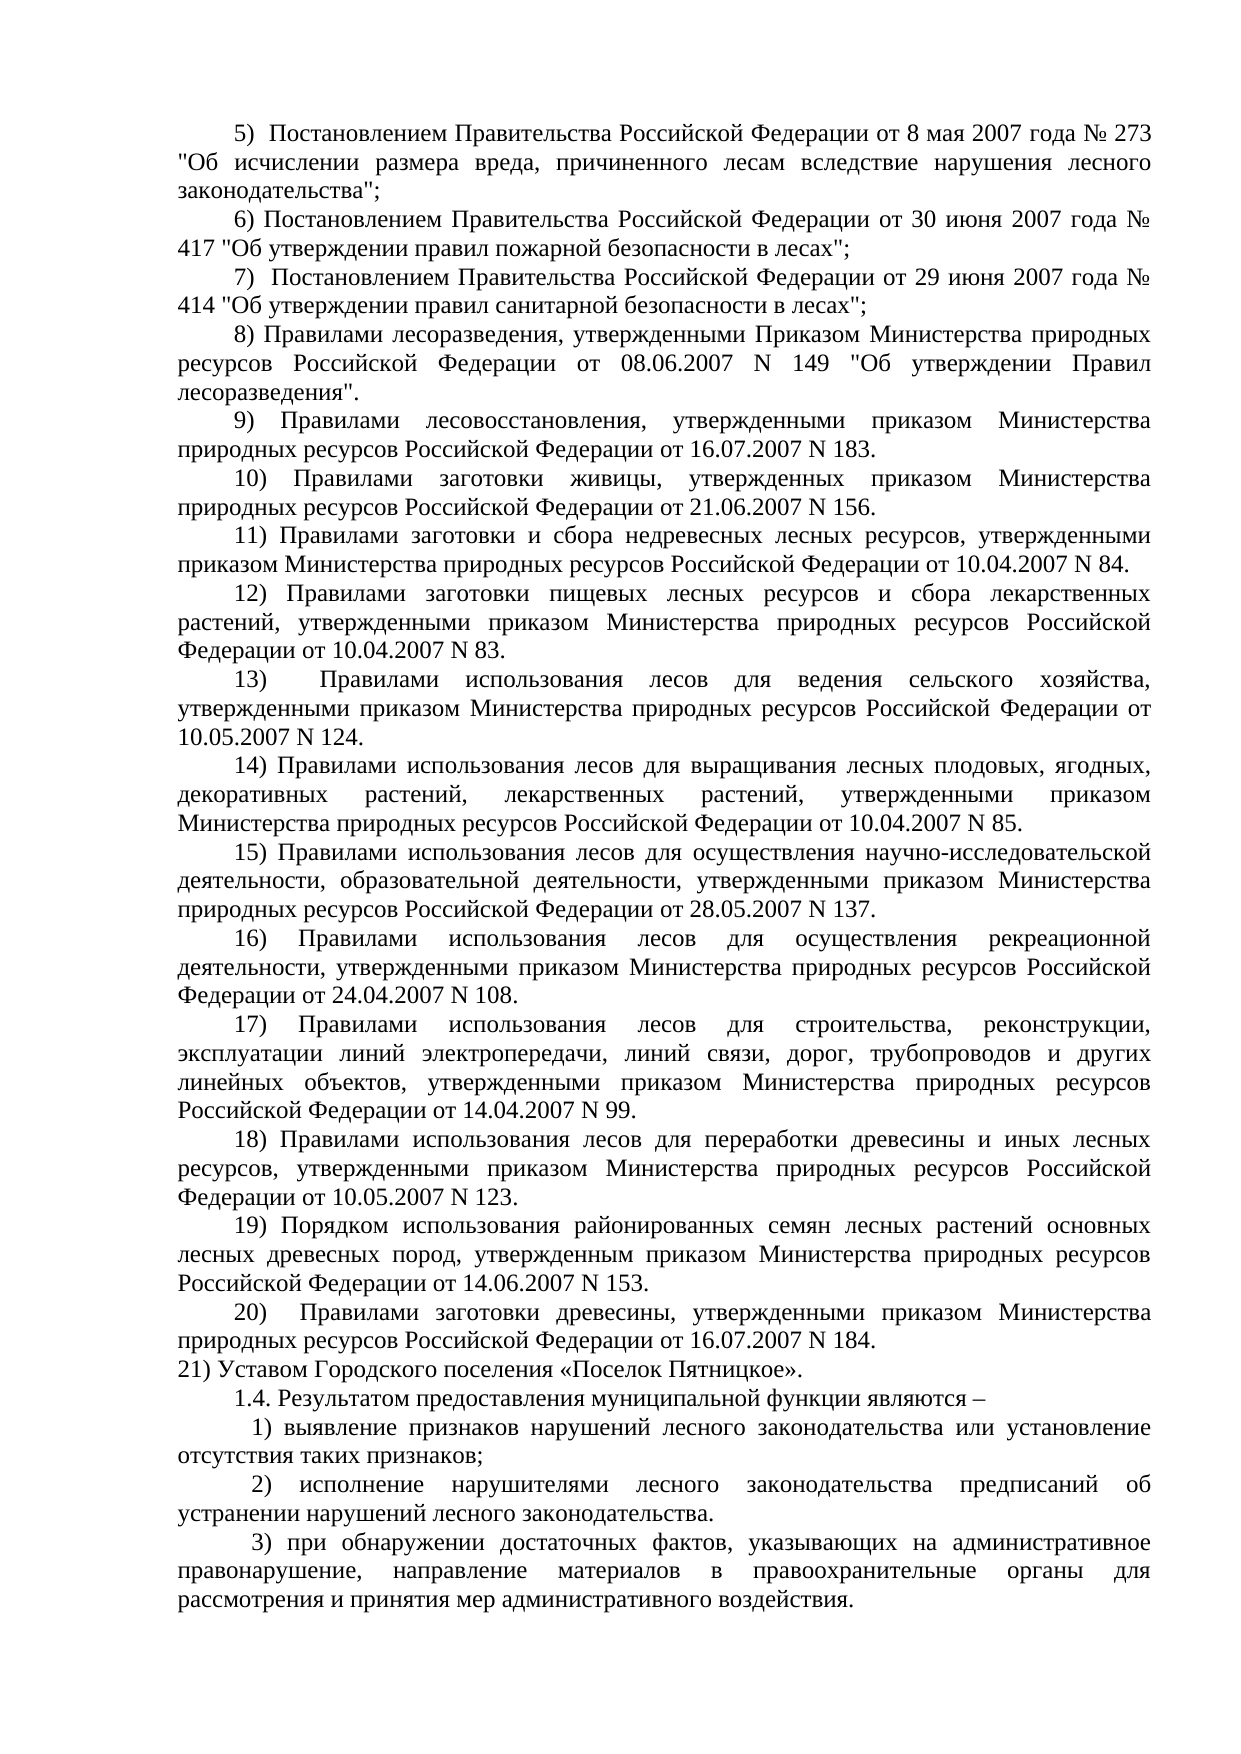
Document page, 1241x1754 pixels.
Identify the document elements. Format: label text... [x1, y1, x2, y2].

text 9) Правилами лесовосстановления, утвержденными приказом Министерства природных ресурсов Российской Федерации от 16.07.2007 N 183. [177, 406, 1152, 463]
text 7) Постановлением Правительства Российской Федерации от 29 июня 2007 года № 414 "Об утверждении правил санитарной безопасности в лесах"; [177, 262, 1152, 319]
text 15) Правилами использования лесов для осуществления научно-исследовательской деятельности, образовательной деятельности, утвержденными приказом Министерства природных ресурсов Российской Федерации от 28.05.2007 N 137. [177, 837, 1152, 923]
text 18) Правилами использования лесов для переработки древесины и иных лесных ресурсов, утвержденными приказом Министерства природных ресурсов Российской Федерации от 10.05.2007 N 123. [177, 1124, 1152, 1211]
text 11) Правилами заготовки и сбора недревесных лесных ресурсов, утвержденными приказом Министерства природных ресурсов Российской Федерации от 10.04.2007 N 84. [177, 521, 1152, 578]
text 10) Правилами заготовки живицы, утвержденных приказом Министерства природных ресурсов Российской Федерации от 21.06.2007 N 156. [177, 463, 1152, 521]
text 8) Правилами лесоразведения, утвержденными Приказом Министерства природных ресурсов Российской Федерации от 08.06.2007 N 149 "Об утверждении Правил лесоразведения". [177, 319, 1152, 406]
text 5) Постановлением Правительства Российской Федерации от 8 мая 2007 года № 273 "Об исчислении размера вреда, причиненного лесам вследствие нарушения лесного законодательства"; [177, 118, 1152, 204]
text 17) Правилами использования лесов для строительства, реконструкции, эксплуатации линий электропередачи, линий связи, дорог, трубопроводов и других линейных объектов, утвержденными приказом Министерства природных ресурсов Российской Федерации от 14.04.2007 N 99. [177, 1009, 1152, 1124]
text 6) Постановлением Правительства Российской Федерации от 30 июня 2007 года № 417 "Об утверждении правил пожарной безопасности в лесах"; [177, 204, 1152, 262]
text 13) Правилами использования лесов для ведения сельского хозяйства, утвержденными приказом Министерства природных ресурсов Российской Федерации от 10.05.2007 N 124. [177, 664, 1152, 751]
text 12) Правилами заготовки пищевых лесных ресурсов и сбора лекарственных растений, утвержденными приказом Министерства природных ресурсов Российской Федерации от 10.04.2007 N 83. [177, 578, 1152, 664]
text 19) Порядком использования районированных семян лесных растений основных лесных древесных пород, утвержденным приказом Министерства природных ресурсов Российской Федерации от 14.06.2007 N 153. [177, 1211, 1152, 1297]
text 3) при обнаружении достаточных фактов, указывающих на административное правонарушение, направление материалов в правоохранительные органы для рассмотрения и принятия мер административного воздействия. [177, 1527, 1152, 1613]
text 20) Правилами заготовки древесины, утвержденными приказом Министерства природных ресурсов Российской Федерации от 16.07.2007 N 184. [177, 1297, 1152, 1354]
text 1) выявление признаков нарушений лесного законодательства или установление отсутствия таких признаков; [177, 1412, 1152, 1469]
text 14) Правилами использования лесов для выращивания лесных плодовых, ягодных, декоративных растений, лекарственных растений, утвержденными приказом Министерства природных ресурсов Российской Федерации от 10.04.2007 N 85. [177, 751, 1152, 837]
text 1.4. Результатом предоставления муниципальной функции являются – [177, 1383, 1152, 1412]
text 21) Уставом Городского поселения «Поселок Пятницкое». [177, 1354, 1152, 1383]
text 2) исполнение нарушителями лесного законодательства предписаний об устранении нарушений лесного законодательства. [177, 1469, 1152, 1527]
text 16) Правилами использования лесов для осуществления рекреационной деятельности, утвержденными приказом Министерства природных ресурсов Российской Федерации от 24.04.2007 N 108. [177, 923, 1152, 1009]
